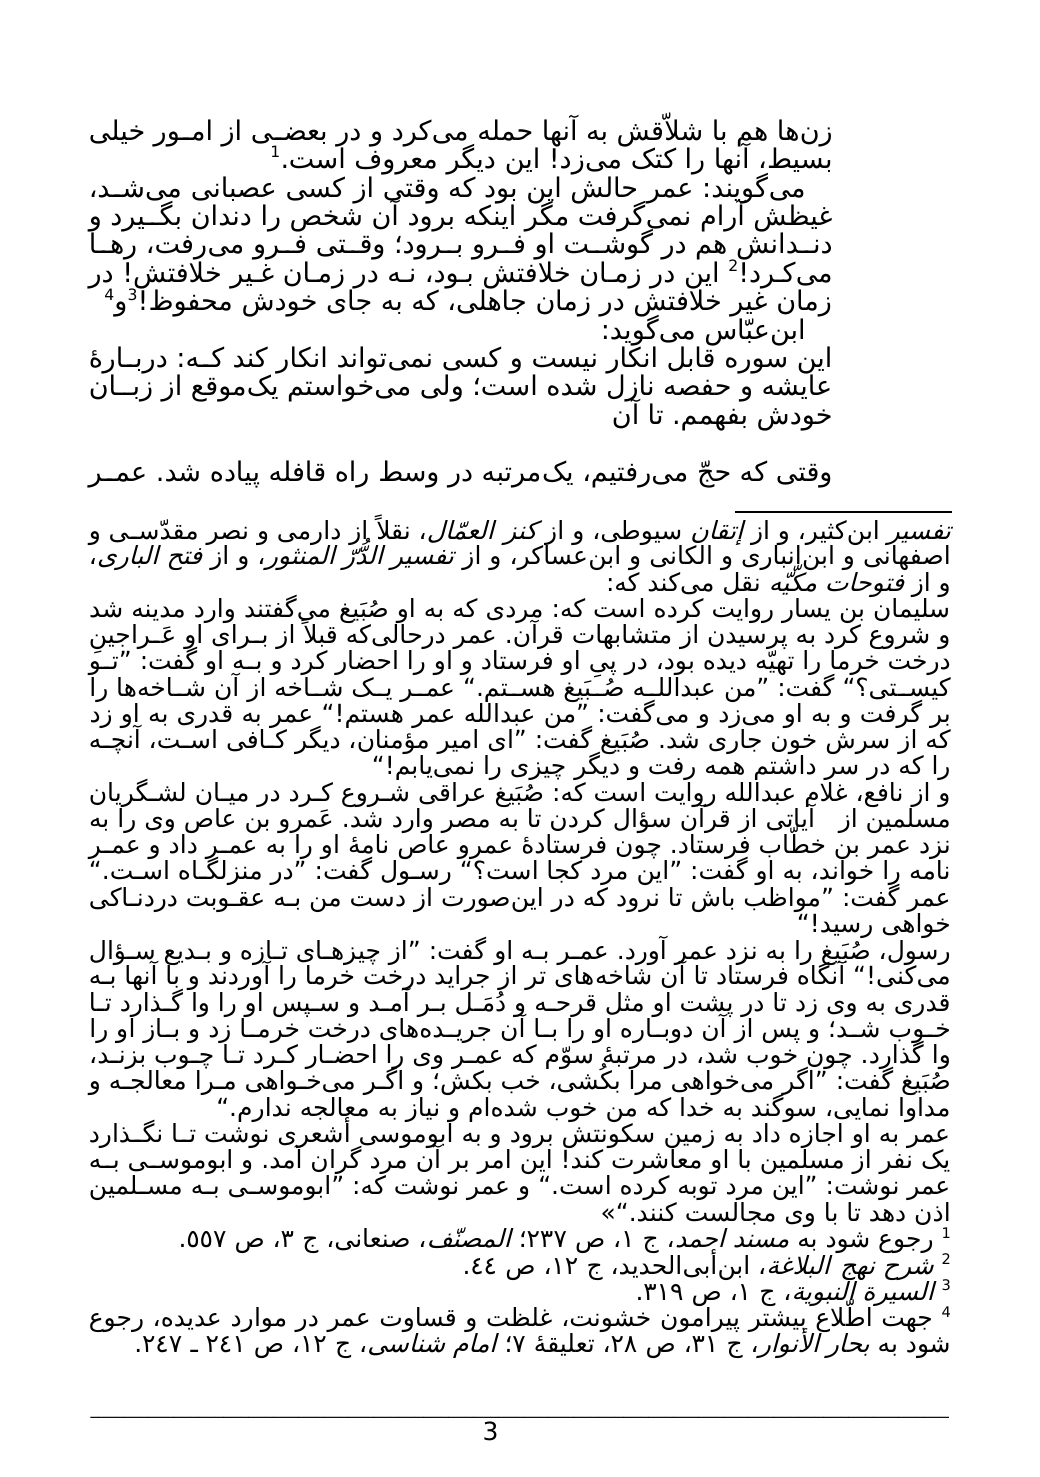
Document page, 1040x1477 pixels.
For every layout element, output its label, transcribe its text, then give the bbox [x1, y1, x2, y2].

text این سوره قابل انکار نیست و کسی نمی‌تواند انکار کند که: دربارۀ عایشه و حفصه نازل شده است؛ ولی می‌خواستم یک‌موقع از زبان خودش بفهمم. تا آن [89, 345, 833, 431]
text ابن‌عبّاس می‌گوید: [89, 317, 833, 345]
text می‌گویند: عمر حالش این بود که وقتی از کسی عصبانی می‌شد، غیظش آرام نمی‌گرفت مگر اینکه برود آن شخص را دندان بگیرد و دندانش هم در گوشت او فرو برود؛ وقتی فرو می‌رفت، رها می‌کرد! این در زمان خلافتش بود، نه در زمان غیر خلافتش! در زمان غیر خلافتش در زمان جاهلی، که به جای خودش محفوظ!و [89, 175, 833, 317]
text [89, 118, 833, 175]
